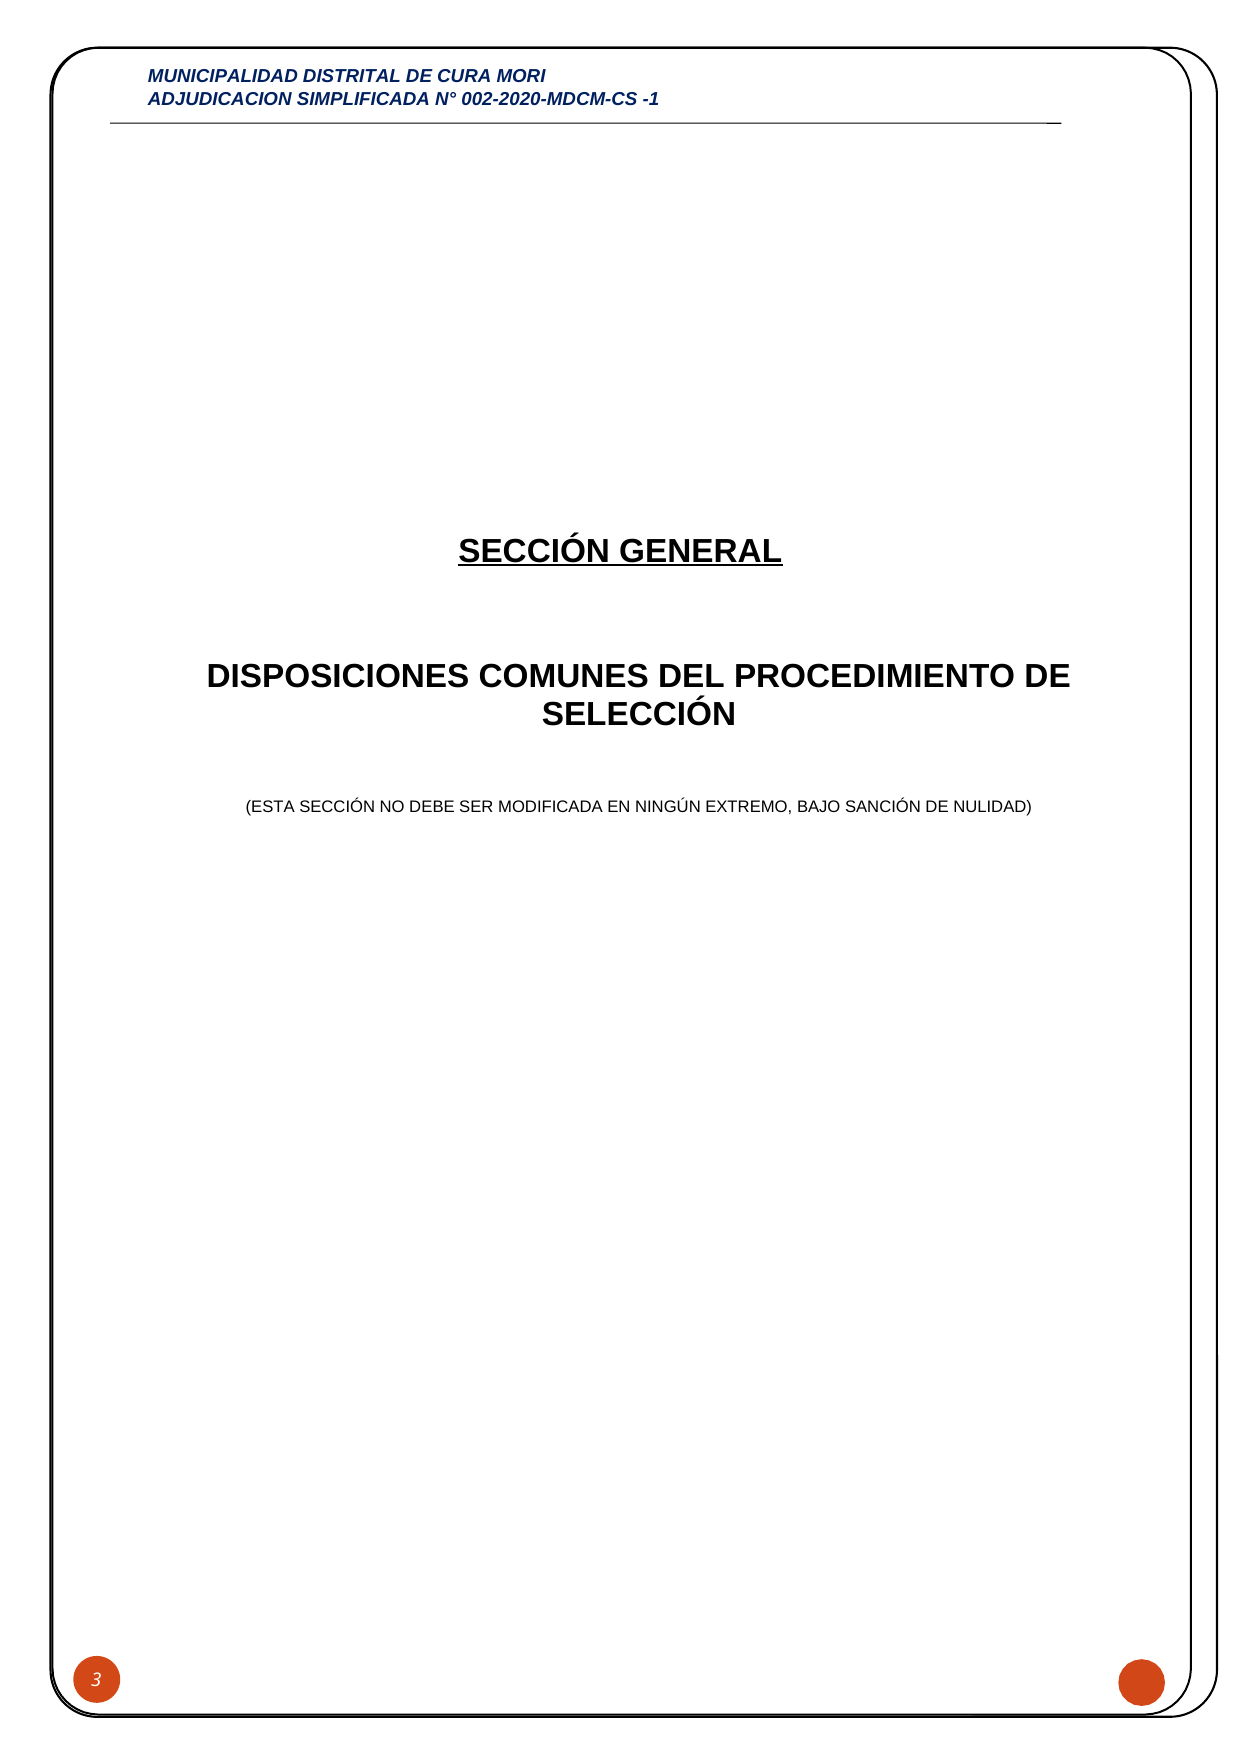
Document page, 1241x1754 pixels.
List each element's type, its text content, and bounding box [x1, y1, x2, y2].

text SECCIÓN GENERAL [148, 531, 1092, 569]
list DISPOSICIONES COMUNES DEL PROCEDIMIENTO DE SELECCIÓN [185, 656, 1092, 733]
text (ESTA SECCIÓN NO DEBE SER MODIFICADA EN NINGÚN EXTREMO, BAJO SANCIÓN DE NULIDAD) [185, 797, 1092, 816]
